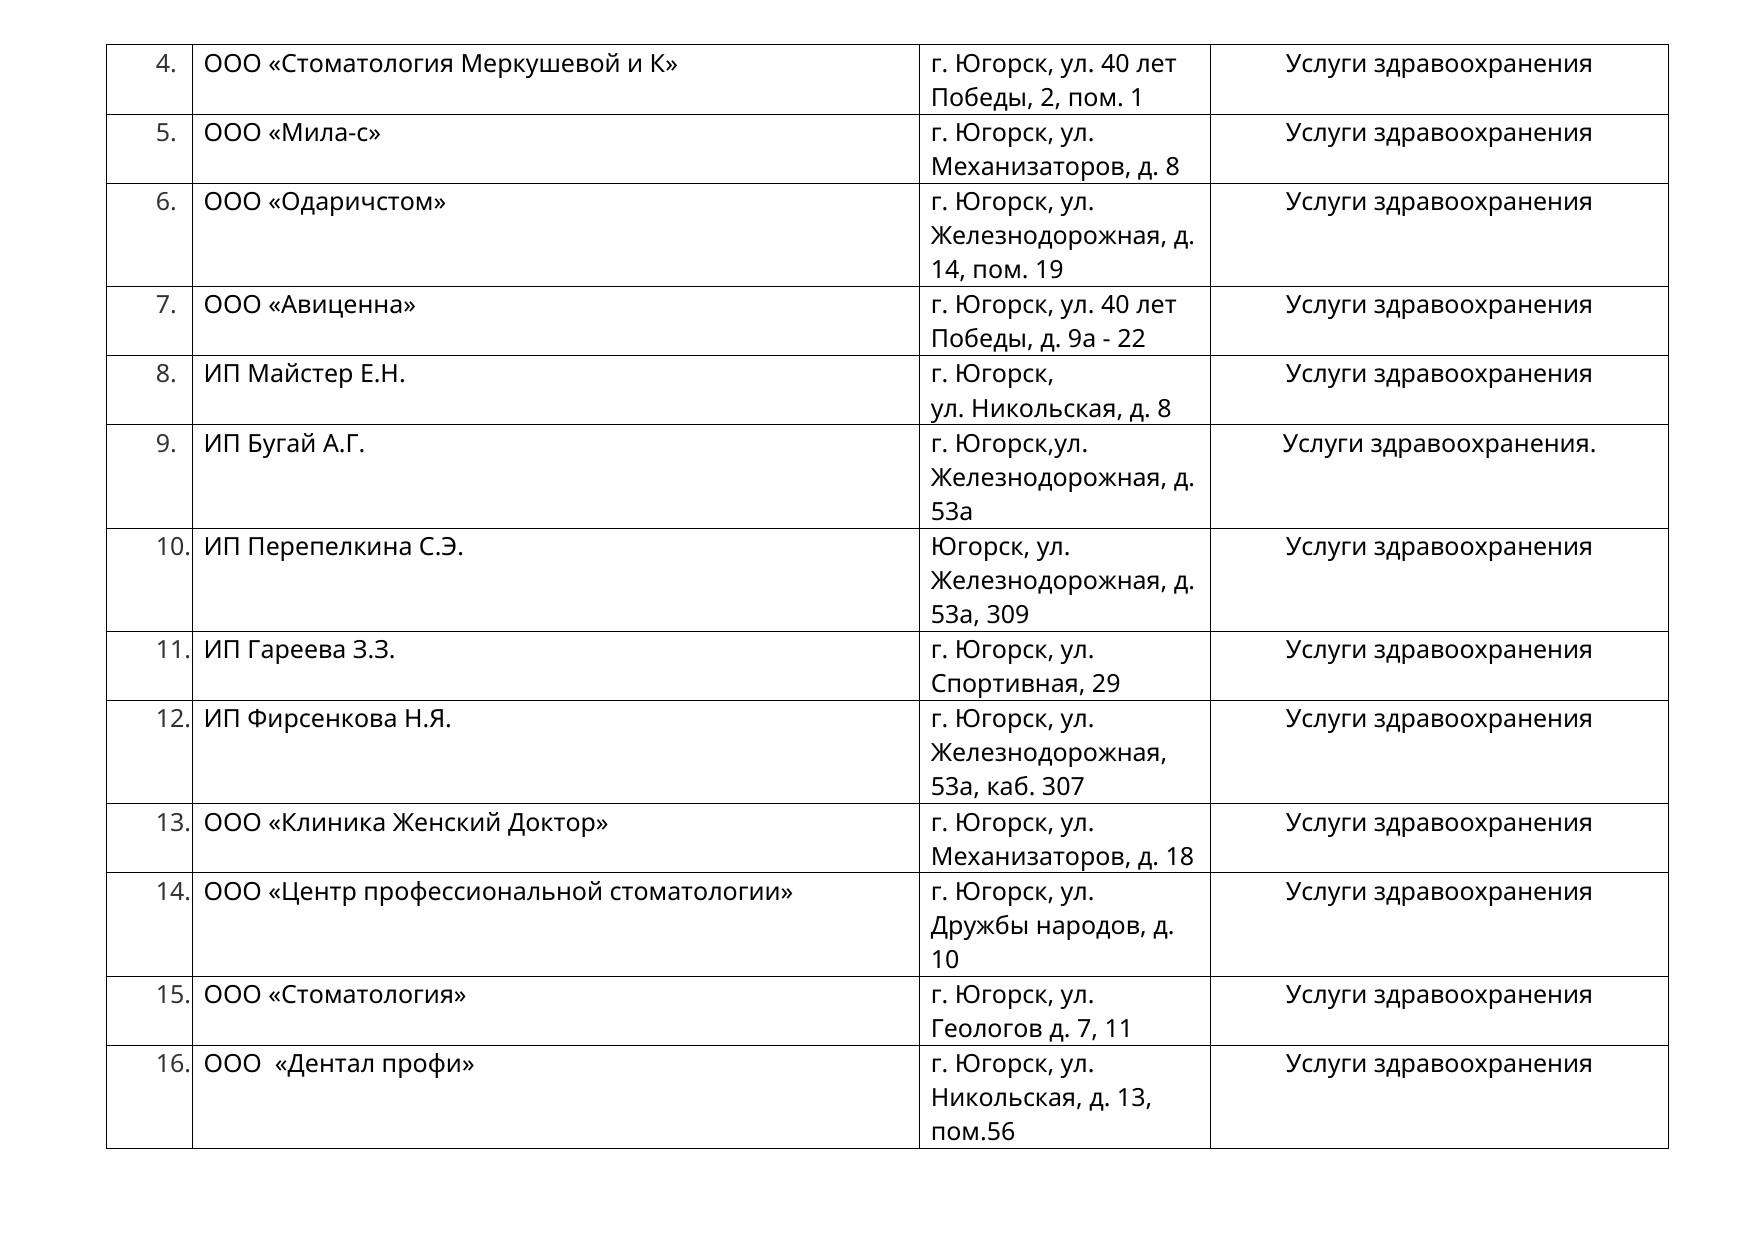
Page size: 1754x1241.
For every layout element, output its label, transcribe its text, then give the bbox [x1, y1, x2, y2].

table_cell г. Югорск, ул. Геологов д. 7, 11 [920, 977, 1210, 1045]
table_cell [107, 701, 192, 803]
table_cell Услуги здравоохранения [1211, 184, 1668, 286]
table_cell [107, 873, 192, 976]
table_cell [107, 356, 192, 424]
table_cell Услуги здравоохранения [1211, 287, 1668, 355]
table_cell ООО «Центр профессиональной стоматологии» [193, 873, 919, 976]
table_cell [107, 632, 192, 700]
table_cell г. Югорск, ул. Дружбы народов, д. 10 [920, 873, 1210, 976]
table_cell ИП Перепелкина С.Э. [193, 529, 919, 631]
table_cell Услуги здравоохранения [1211, 701, 1668, 803]
table_cell г. Югорск, ул. Механизаторов, д. 18 [920, 804, 1210, 872]
table_cell [107, 287, 192, 355]
table_cell г. Югорск, ул. Железнодорожная, 53а, каб. 307 [920, 701, 1210, 803]
table_cell ООО «Авиценна» [193, 287, 919, 355]
table_cell [107, 529, 192, 631]
table_cell ООО «Дентал профи» [193, 1046, 919, 1148]
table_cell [1211, 1046, 1668, 1148]
table_cell [107, 804, 192, 872]
table_cell ООО «Одаричстом» [193, 184, 919, 286]
table_cell Услуги здравоохранения [1211, 873, 1668, 976]
table_cell Услуги здравоохранения [1211, 529, 1668, 631]
table_cell г. Югорск,ул. Железнодорожная, д. 53а [920, 425, 1210, 527]
table_cell ООО «Стоматология» [193, 977, 919, 1045]
table_cell г. Югорск, ул. Механизаторов, д. 8 [920, 115, 1210, 183]
table_cell [107, 1046, 192, 1148]
table_cell г. Югорск, ул. Никольская, д. 8 [920, 356, 1210, 424]
table_cell Услуги здравоохранения. [1211, 425, 1668, 527]
table_cell г. Югорск, ул. Никольская, д. 13, пом.56 [920, 1046, 1210, 1148]
table_cell г. Югорск, ул. 40 лет Победы, 2, пом. 1 [920, 45, 1210, 113]
table_cell [107, 45, 192, 113]
table_cell [107, 115, 192, 183]
table_cell ООО «Стоматология Меркушевой и К» [193, 45, 919, 113]
table_cell ИП Бугай А.Г. [193, 425, 919, 527]
table_cell ИП Майстер Е.Н. [193, 356, 919, 424]
table_cell Услуги здравоохранения [1211, 977, 1668, 1045]
table_cell [107, 425, 192, 527]
table_cell Услуги здравоохранения [1211, 804, 1668, 872]
table_cell ИП Фирсенкова Н.Я. [193, 701, 919, 803]
table_cell ООО «Мила-с» [193, 115, 919, 183]
table_cell Югорск, ул. Железнодорожная, д. 53а, 309 [920, 529, 1210, 631]
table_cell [1211, 45, 1668, 113]
table_cell г. Югорск, ул. Спортивная, 29 [920, 632, 1210, 700]
table_cell ИП Гареева З.З. [193, 632, 919, 700]
table_cell Услуги здравоохранения [1211, 356, 1668, 424]
table_cell [107, 184, 192, 286]
table_cell [107, 977, 192, 1045]
table_cell г. Югорск, ул. Железнодорожная, д. 14, пом. 19 [920, 184, 1210, 286]
table_cell Услуги здравоохранения [1211, 632, 1668, 700]
table_cell Услуги здравоохранения [1211, 115, 1668, 183]
table_cell ООО «Клиника Женский Доктор» [193, 804, 919, 872]
table_cell г. Югорск, ул. 40 лет Победы, д. 9а - 22 [920, 287, 1210, 355]
